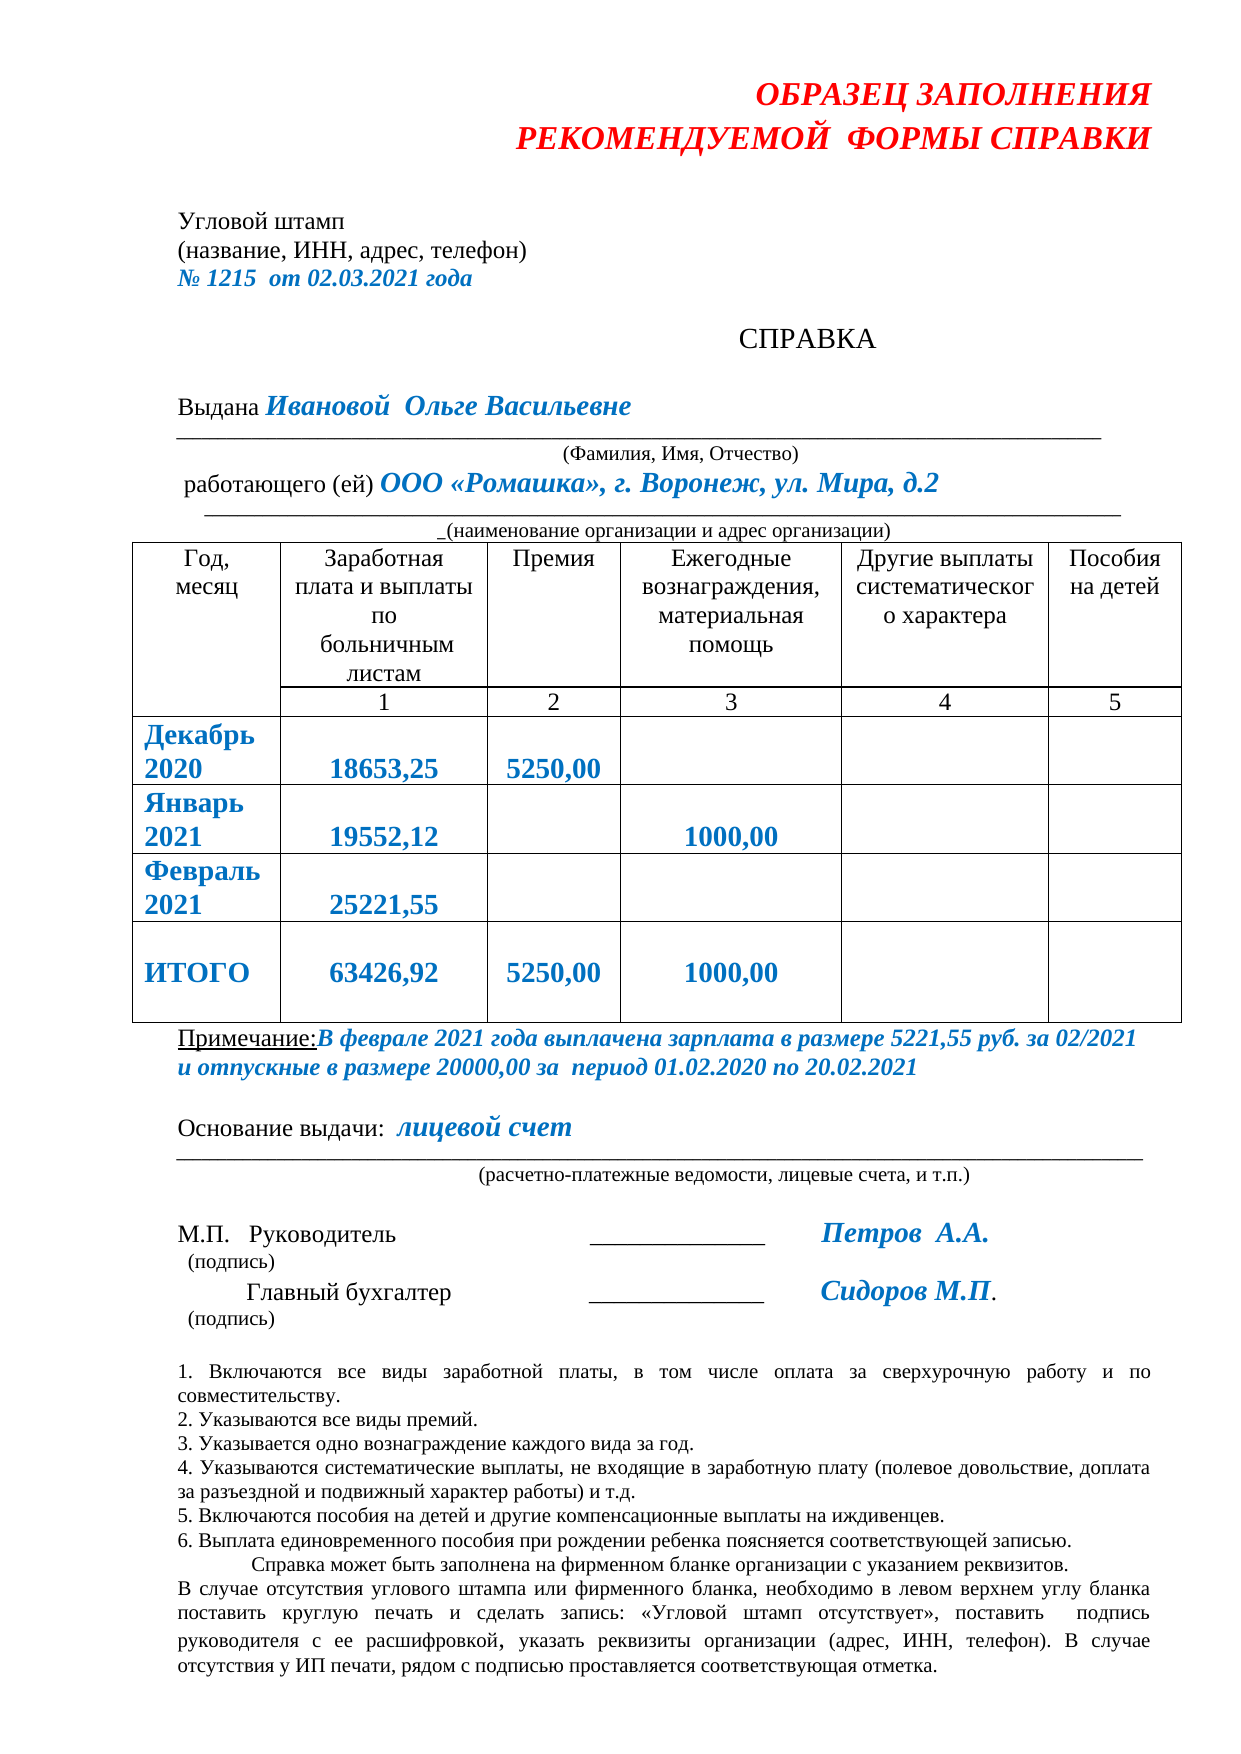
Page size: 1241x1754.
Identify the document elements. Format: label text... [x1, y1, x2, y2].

text Главный бухгалтер ______________ Сидоров М.П. [177, 1273, 1152, 1306]
table_cell Январь 2021 [133, 785, 280, 852]
table_cell [842, 785, 1048, 852]
table_cell [842, 717, 1048, 784]
text 1. Включаются все виды заработной платы, в том числе оплата за сверхурочную работу и по совместительству. [177, 1359, 1152, 1407]
text 4. Указываются систематические выплаты, не входящие в заработную плату (полевое довольствие, доплата за разъездной и подвижный характер работы) и т.д. [177, 1455, 1152, 1503]
table_cell 5250,00 [488, 922, 620, 1022]
table_cell 25221,55 [281, 854, 487, 921]
table_cell [488, 785, 620, 852]
table_cell 4 [842, 688, 1048, 716]
text ____________________________________________________________________________________________________________________ [177, 1143, 1152, 1162]
table_header Ежегодные вознаграждения, материальная помощь [621, 543, 841, 686]
text 5. Включаются пособия на детей и другие компенсационные выплаты на иждивенцев. [177, 1503, 1152, 1527]
text 2. Указываются все виды премий. [177, 1407, 1152, 1431]
text (Фамилия, Имя, Отчество) [177, 441, 1152, 465]
table_cell Декабрь 2020 [133, 717, 280, 784]
table_cell ИТОГО [133, 922, 280, 1022]
table_cell Февраль 2021 [133, 854, 280, 921]
table_cell [1049, 922, 1181, 1022]
table_cell 1000,00 [621, 785, 841, 852]
table_cell [1049, 854, 1181, 921]
text (расчетно-платежные ведомости, лицевые счета, и т.п.) [177, 1162, 1152, 1186]
table_header Премия [488, 543, 620, 686]
text 6. Выплата единовременного пособия при рождении ребенка поясняется соответствующей записью. [177, 1527, 1152, 1552]
table_cell 63426,92 [281, 922, 487, 1022]
table_cell 1000,00 [621, 922, 841, 1022]
table_cell 5250,00 [488, 717, 620, 784]
text Выдана Ивановой Ольге Васильевне [177, 388, 1152, 422]
table_cell 5 [1049, 688, 1181, 716]
table_cell [621, 717, 841, 784]
text _______________________________________________________________________________________________________________ [177, 422, 1152, 441]
text (название, ИНН, адрес, телефон) [177, 235, 1152, 263]
table_cell [842, 922, 1048, 1022]
text В случае отсутствия углового штампа или фирменного бланка, необходимо в левом верхнем углу бланка поставить круглую печать и сделать запись: «Угловой штамп отсутствует», поставить подпись руководителя с ее расшифровкой, указать реквизиты организации (адрес, ИНН, телефон). В случае отсутствия у ИП печати, рядом с подписью проставляется соответствующая отметка. [177, 1576, 1152, 1677]
table_cell 18653,25 [281, 717, 487, 784]
text Угловой штамп [177, 206, 1152, 235]
text РЕКОМЕНДУЕМОЙ ФОРМЫ СПРАВКИ [177, 118, 1152, 156]
text 3. Указывается одно вознаграждение каждого вида за год. [177, 1431, 1152, 1455]
text (подпись) [177, 1306, 1152, 1330]
table_cell 1 [281, 688, 487, 716]
table_cell [1049, 785, 1181, 852]
text ОБРАЗЕЦ ЗАПОЛНЕНИЯ [177, 74, 1152, 112]
text (подпись) [177, 1249, 1152, 1273]
text М.П. Руководитель ______________ Петров А.А. [177, 1215, 1152, 1249]
text СПРАВКА [177, 321, 1152, 354]
text № 1215 от 02.03.2021 года [177, 263, 1152, 292]
text _______________________________________________________________________________________________________________(наименование организации и адрес организации) [177, 498, 1152, 542]
text Справка может быть заполнена на фирменном бланке организации с указанием реквизитов. [177, 1552, 1152, 1576]
table_cell 3 [621, 688, 841, 716]
table_header Другие выплаты систематического характера [842, 543, 1048, 686]
table_header Заработная плата и выплаты по больничным листам [281, 543, 487, 686]
table_cell 19552,12 [281, 785, 487, 852]
table_header Год, месяц [133, 543, 280, 716]
table_cell [621, 854, 841, 921]
table_cell [842, 854, 1048, 921]
table_cell 2 [488, 688, 620, 716]
table_cell [1049, 717, 1181, 784]
table_header Пособия на детей [1049, 543, 1181, 686]
text работающего (ей) ООО «Ромашка», г. Воронеж, ул. Мира, д.2 [177, 465, 1152, 498]
text Примечание:В феврале 2021 года выплачена зарплата в размере 5221,55 руб. за 02/2021 и отпускные в размере 20000,00 за период 01.02.2020 по 20.02.2021 [177, 1023, 1152, 1081]
table_cell [488, 854, 620, 921]
text Основание выдачи: лицевой счет [177, 1109, 1152, 1143]
